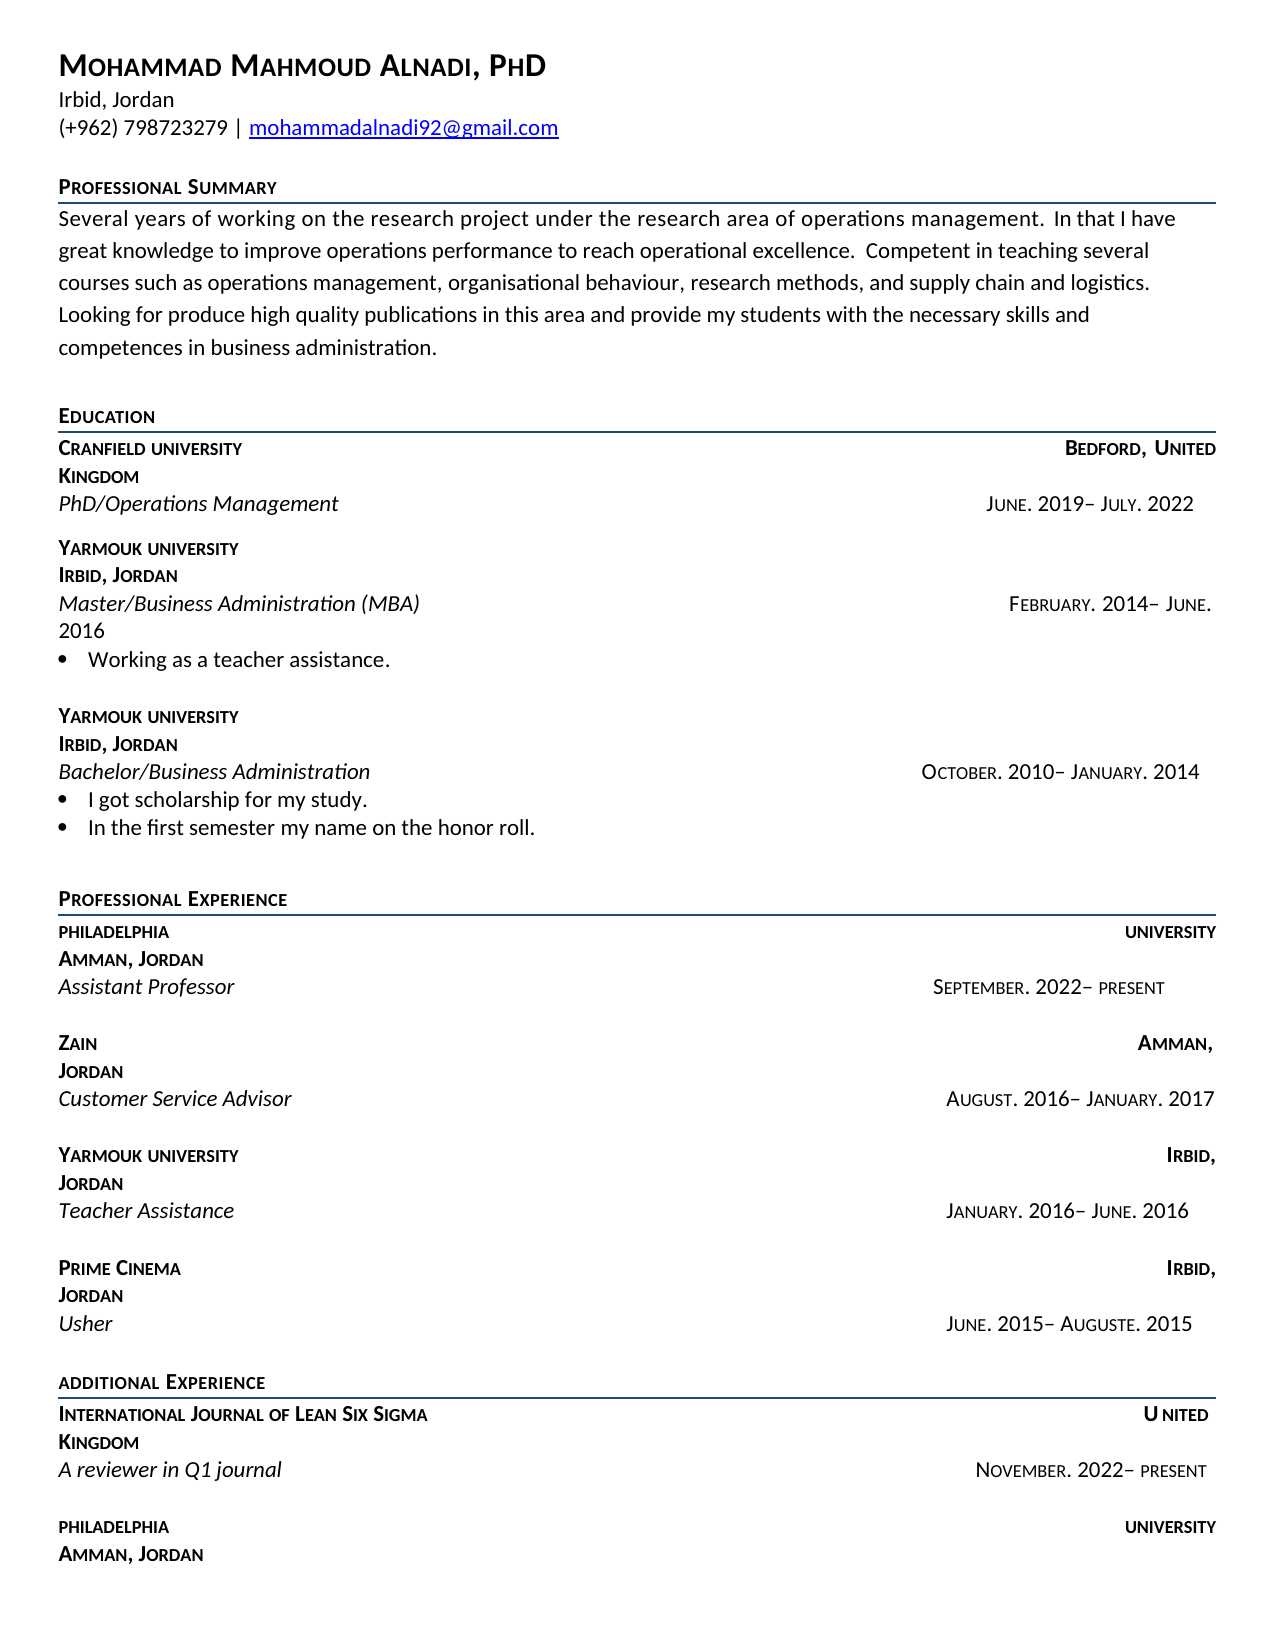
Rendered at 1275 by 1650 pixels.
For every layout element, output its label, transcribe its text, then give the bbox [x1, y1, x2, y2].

text Master/Business Administration (MBA) February. 2014– June. 2016 [58, 589, 1216, 645]
text Prime Cinema Irbid, Jordan [58, 1253, 1216, 1309]
text A reviewer in Q1 journal November. 2022– present [58, 1456, 1216, 1483]
text Cranfield university Bedford, United Kingdom [58, 433, 1216, 489]
text (+962) 798723279 | mohammadalnadi92@gmail.com [58, 113, 1216, 141]
text Yarmouk university Irbid, Jordan [58, 1141, 1216, 1197]
text Mohammad Mahmoud Alnadi, PhD [58, 44, 1216, 85]
text Zain Amman, Jordan [58, 1028, 1216, 1084]
text Bachelor/Business Administration October. 2010– January. 2014 [58, 757, 1216, 785]
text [58, 1512, 1216, 1568]
text Teacher Assistance January. 2016– June. 2016 [58, 1197, 1216, 1224]
text Professional Experience [58, 884, 1216, 914]
text Yarmouk university Irbid, Jordan [58, 701, 1216, 757]
text International Journal of Lean Six Sigma United Kingdom [58, 1399, 1216, 1456]
text Professional Summary [58, 172, 1216, 202]
list In the first semester my name on the honor roll. [58, 813, 1216, 841]
text PhD/Operations Management June. 2019– July. 2022 [58, 489, 1216, 517]
text philadelphia university Amman, Jordan [58, 916, 1216, 972]
text Several years of working on the research project under the research area of operations management. In that I have great knowledge to improve operations performance to reach operational excellence. Competent in teaching several courses such as operations management, organisational behaviour, research methods, and supply chain and logistics. Looking for produce high quality publications in this area and provide my students with the necessary skills and competences in business administration. [58, 204, 1216, 361]
text Irbid, Jordan [58, 85, 1216, 113]
text Education [58, 401, 1216, 431]
text Yarmouk university Irbid, Jordan [58, 533, 1216, 589]
text Assistant Professor September. 2022– present [58, 972, 1216, 1000]
text Customer Service Advisor August. 2016– January. 2017 [58, 1084, 1216, 1112]
text additional Experience [58, 1367, 1216, 1397]
text Usher June. 2015– Auguste. 2015 [58, 1309, 1216, 1337]
list I got scholarship for my study. [58, 785, 1216, 813]
list Working as a teacher assistance. [58, 645, 1216, 673]
